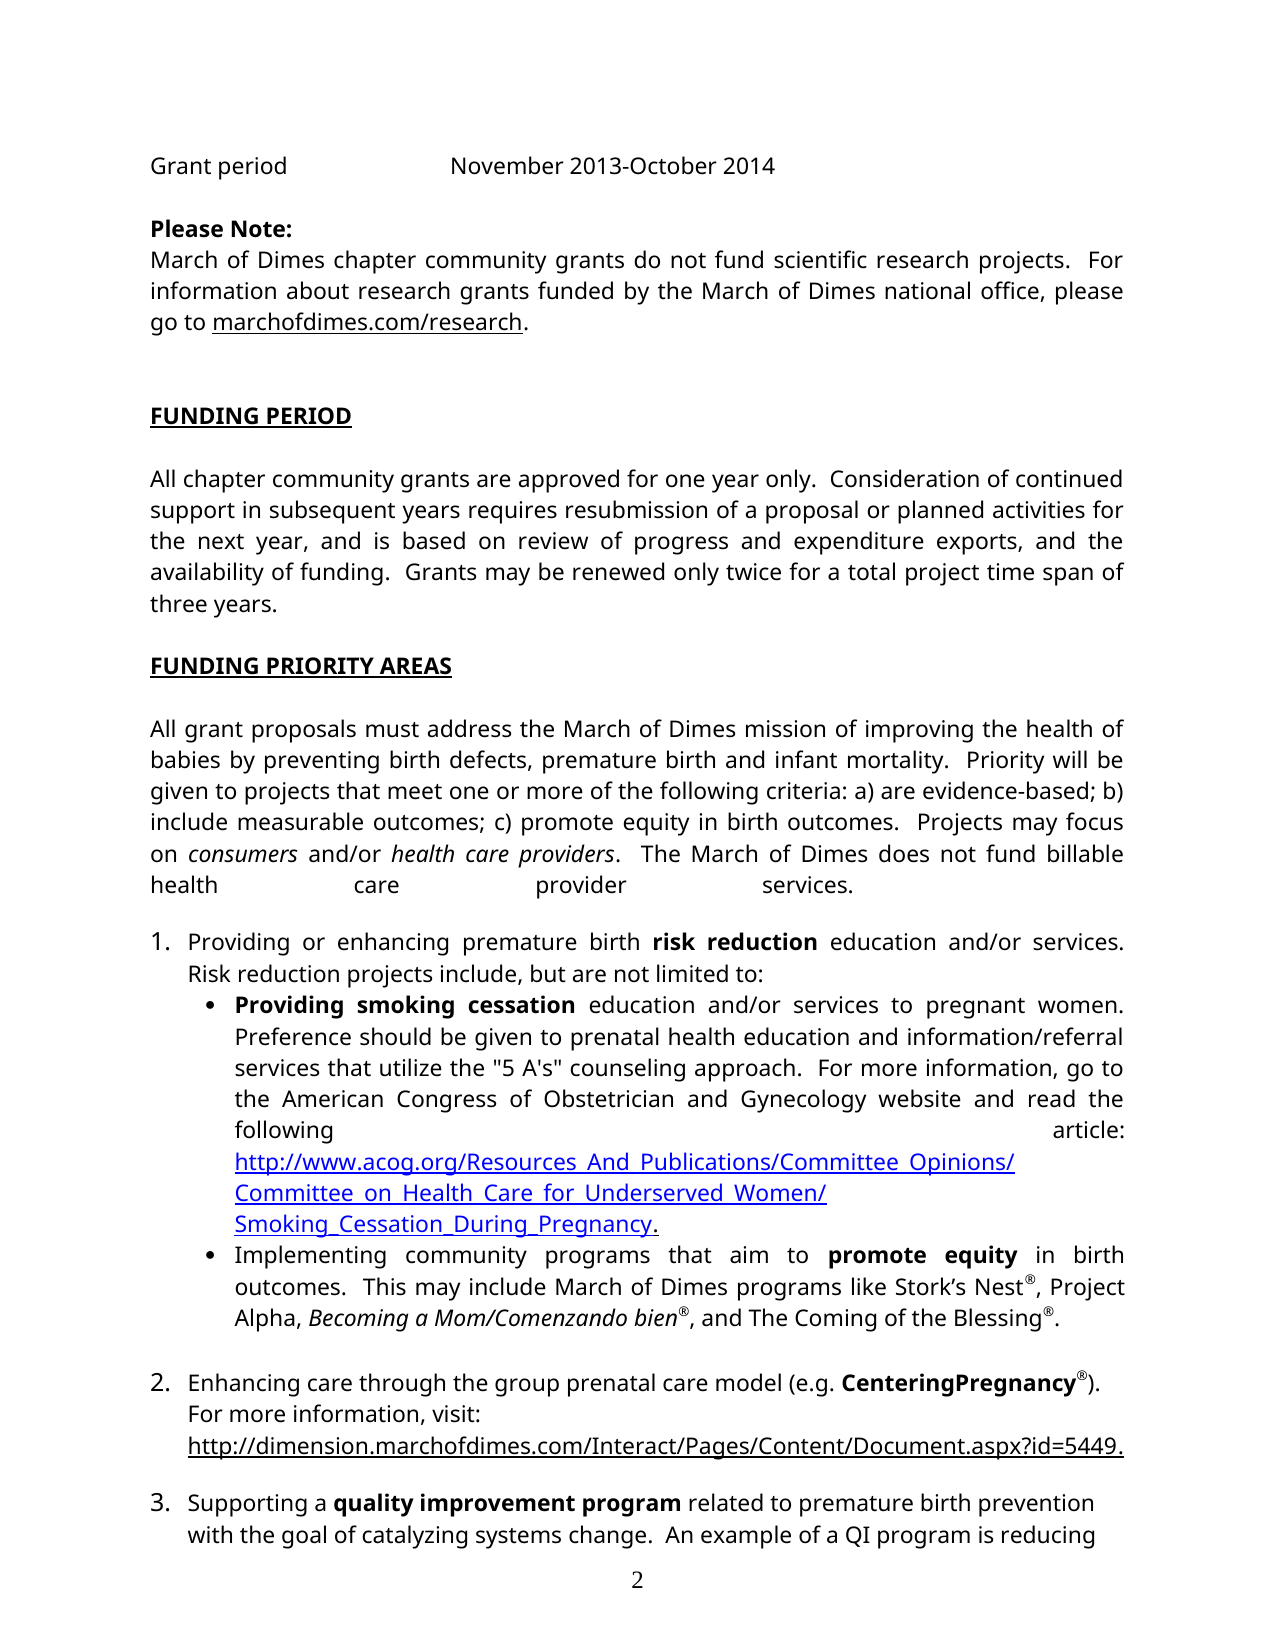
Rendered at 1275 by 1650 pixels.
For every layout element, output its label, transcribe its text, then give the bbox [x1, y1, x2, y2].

text Grant period November 2013-October 2014 [150, 150, 1125, 181]
list Enhancing care through the group prenatal care model (e.g. CenteringPregnancy®). For more information, visit: http://dimension.marchofdimes.com/Interact/Pages/Content/Document.aspx?id=5449. [150, 1364, 1125, 1485]
text FUNDING PERIOD [150, 400, 1125, 431]
text All grant proposals must address the March of Dimes mission of improving the health of babies by preventing birth defects, premature birth and infant mortality. Priority will be given to projects that meet one or more of the following criteria: a) are evidence-based; b) include measurable outcomes; c) promote equity in birth outcomes. Projects may focus on consumers and/or health care providers. The March of Dimes does not fund billable health care provider services. [150, 712, 1125, 924]
text All chapter community grants are approved for one year only. Consideration of continued support in subsequent years requires resubmission of a proposal or planned activities for the next year, and is based on review of progress and expenditure exports, and the availability of funding. Grants may be renewed only twice for a total project time span of three years. [150, 462, 1125, 619]
text March of Dimes chapter community grants do not fund scientific research projects. For information about research grants funded by the March of Dimes national office, please go to marchofdimes.com/research. [150, 244, 1125, 337]
text FUNDING PRIORITY AREAS [150, 650, 1125, 681]
text Please Note: [150, 212, 1125, 244]
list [150, 1485, 1125, 1550]
list Providing smoking cessation education and/or services to pregnant women. Preference should be given to prenatal health education and information/referral services that utilize the "5 A's" counseling approach. For more information, go to the American Congress of Obstetrician and Gynecology website and read the following article: http://www.acog.org/Resources_And_Publications/Committee_Opinions/Committee_on_Health_Care_for_Underserved_Women/Smoking_Cessation_During_Pregnancy. [206, 989, 1125, 1239]
list Providing or enhancing premature birth risk reduction education and/or services. Risk reduction projects include, but are not limited to: [150, 924, 1125, 989]
list Implementing community programs that aim to promote equity in birth outcomes. This may include March of Dimes programs like Stork’s Nest®, Project Alpha, Becoming a Mom/Comenzando bien®, and The Coming of the Blessing®. [206, 1239, 1125, 1333]
